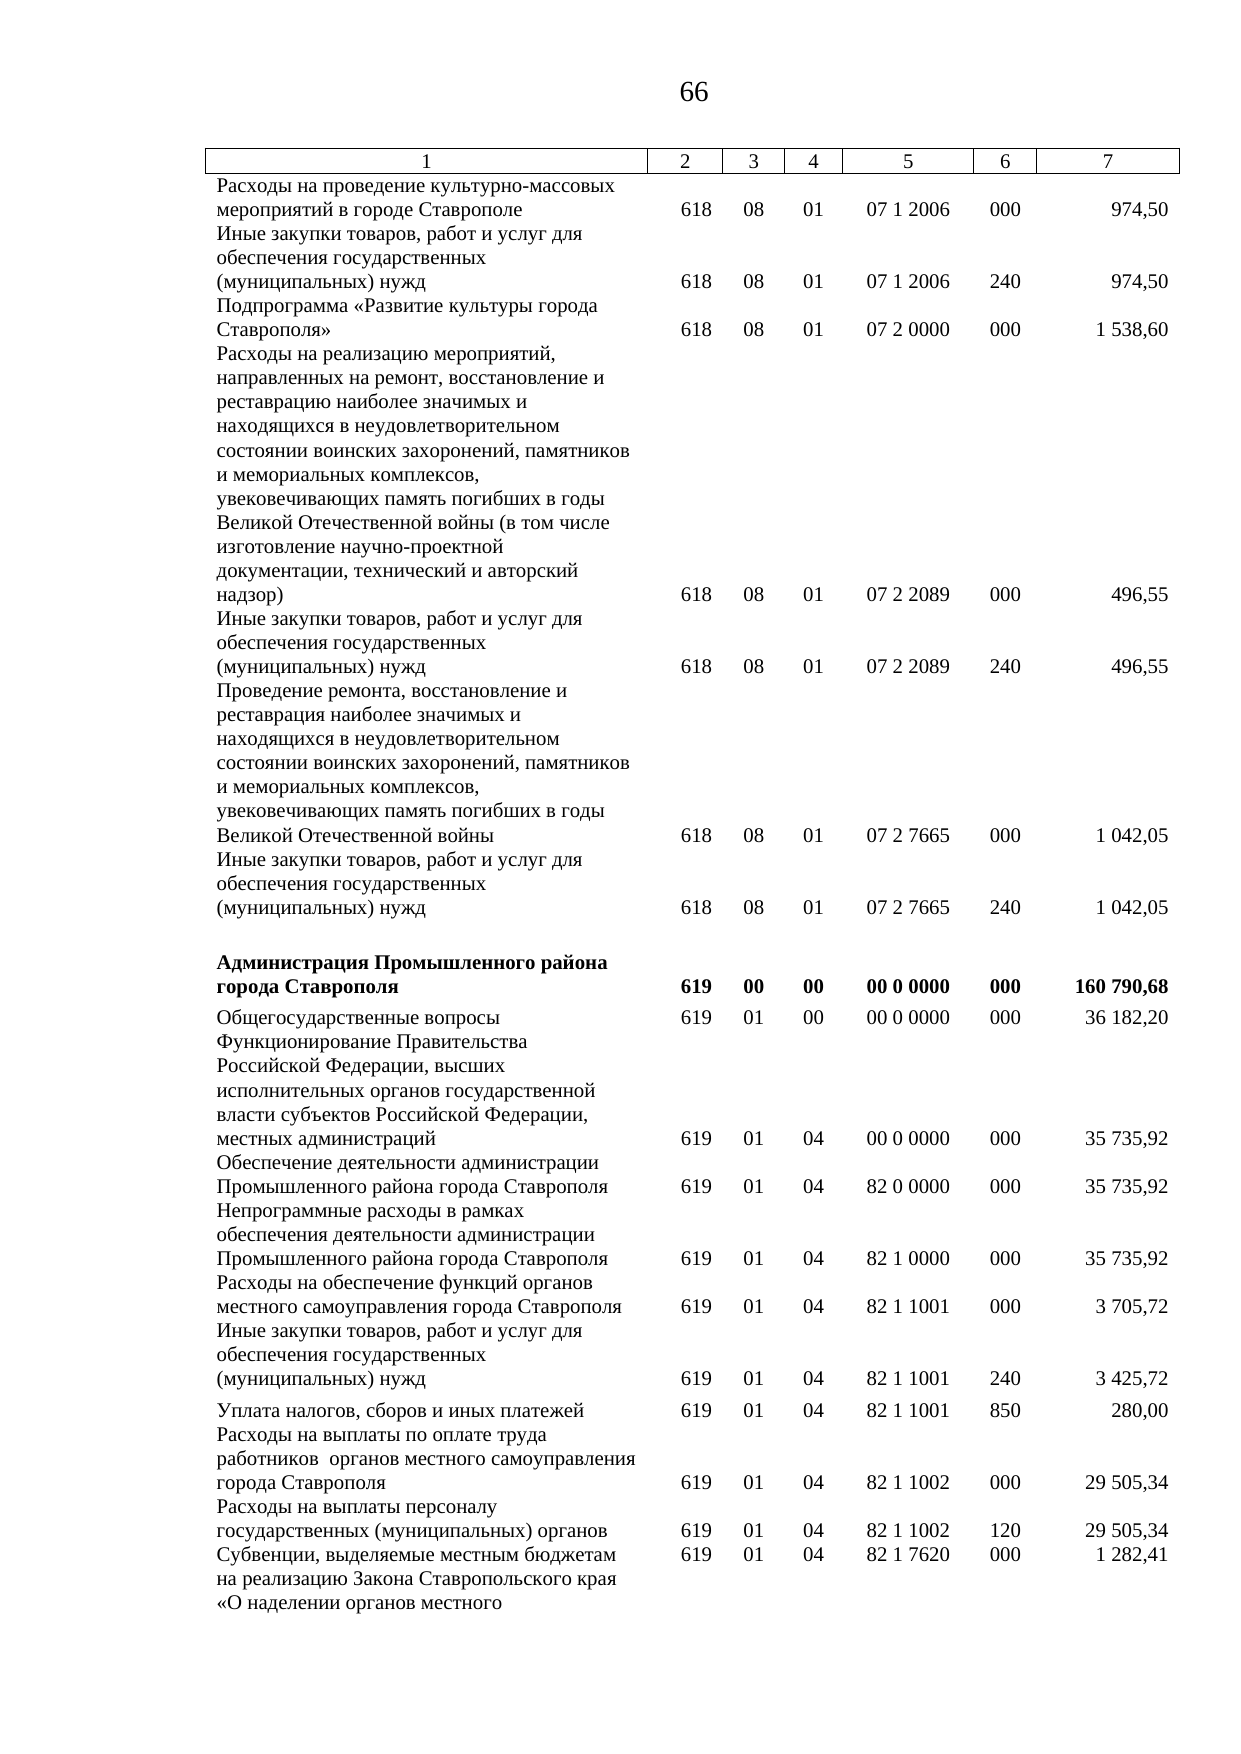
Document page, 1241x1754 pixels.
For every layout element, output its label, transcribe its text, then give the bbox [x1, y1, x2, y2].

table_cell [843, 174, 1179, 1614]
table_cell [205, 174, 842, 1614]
table_header 5 [843, 149, 973, 173]
table_header 6 [974, 149, 1036, 173]
table_header 2 [648, 149, 722, 173]
table_header 7 [1037, 149, 1179, 173]
table_header 1 [206, 149, 647, 173]
table_header 4 [785, 149, 842, 173]
table_header 3 [723, 149, 784, 173]
